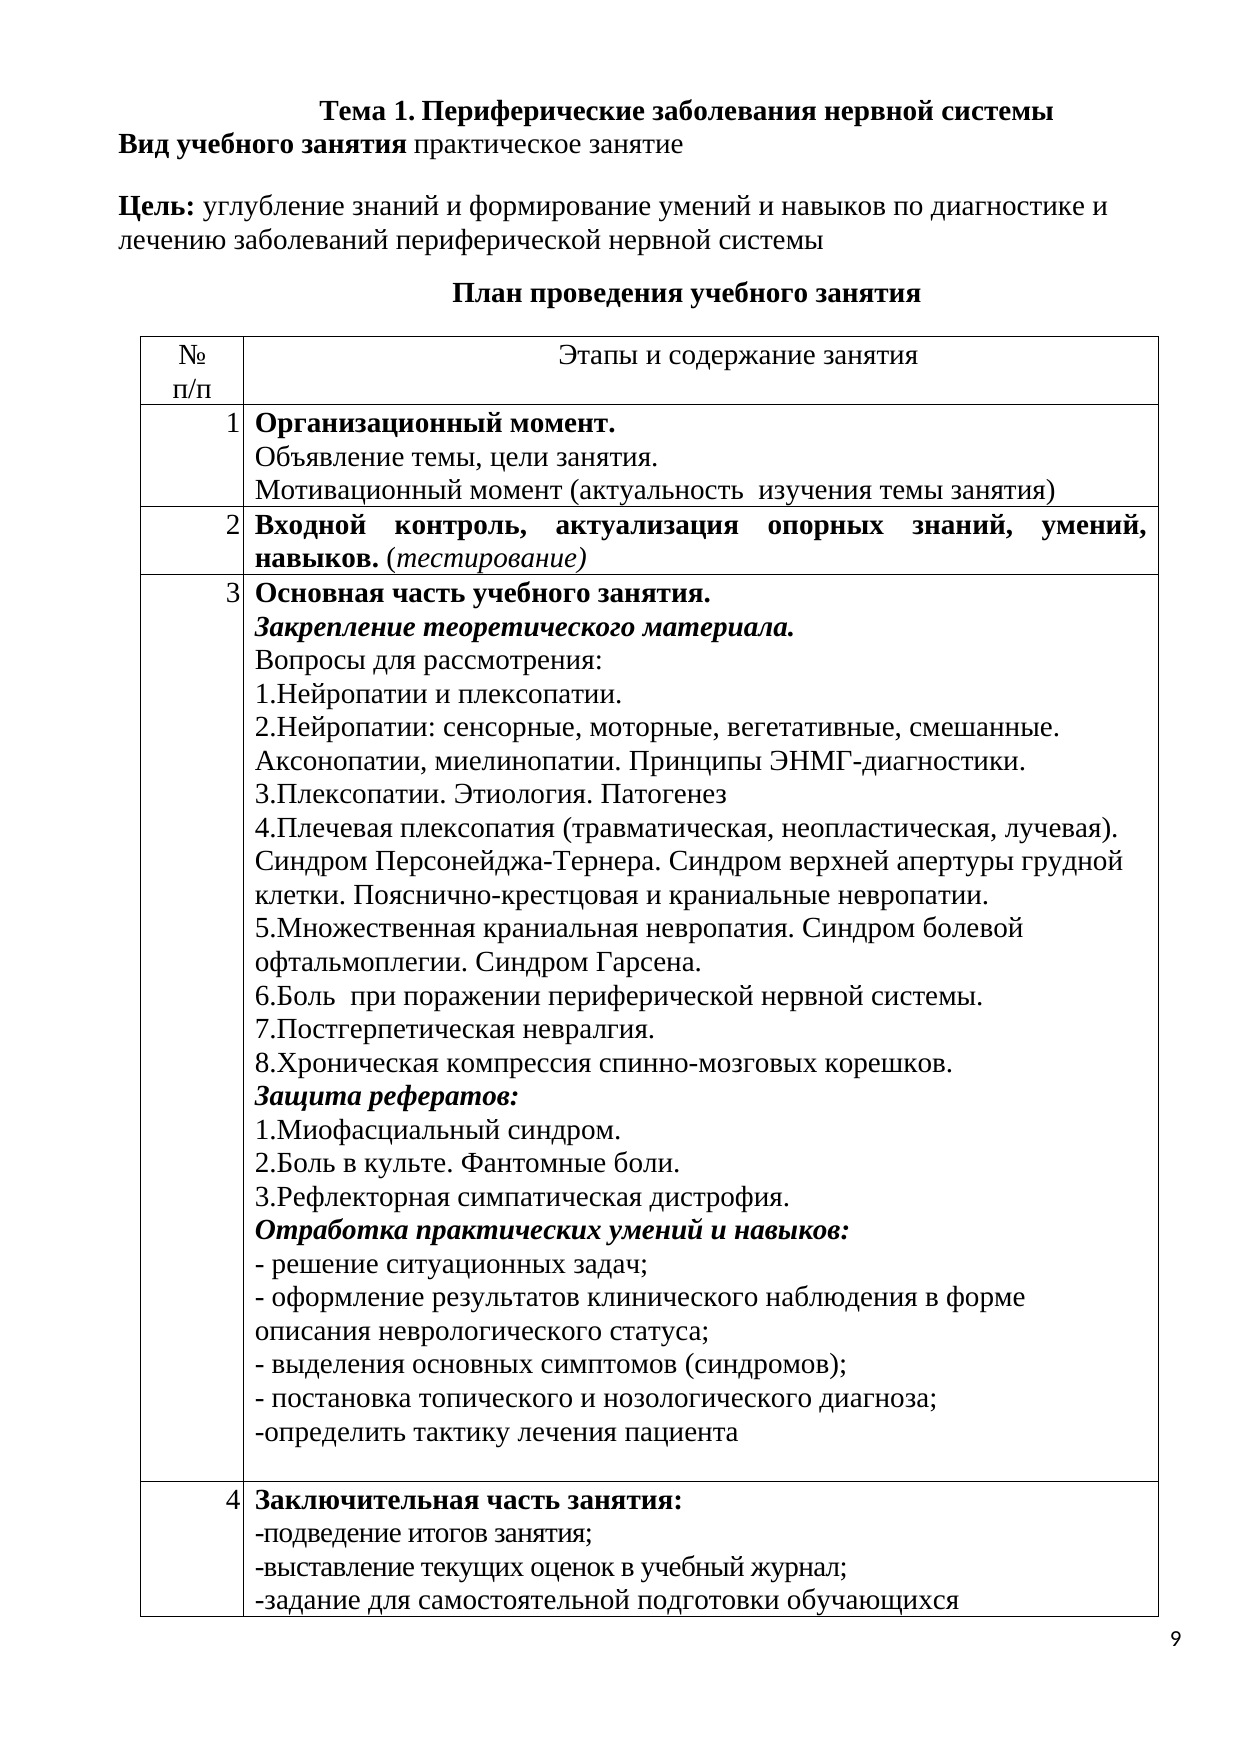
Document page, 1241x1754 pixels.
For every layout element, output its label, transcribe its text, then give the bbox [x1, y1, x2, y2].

table_cell 2 [141, 507, 243, 574]
table_header № п/п [141, 337, 243, 404]
text Тема 1. Периферические заболевания нервной системы [118, 93, 1181, 126]
text План проведения учебного занятия [118, 275, 1181, 308]
text Вид учебного занятия практическое занятие [118, 126, 1181, 160]
table_cell Организационный момент. Объявление темы, цели занятия. Мотивационный момент (актуальность изучения темы занятия) [244, 405, 1158, 506]
table_cell Основная часть учебного занятия. Закрепление теоретического материала. Вопросы для рассмотрения: 1.Нейропатии и плексопатии. 2.Нейропатии: сенсорные, моторные, вегетативные, смешанные. Аксонопатии, миелинопатии. Принципы ЭНМГ-диагностики. 3.Плексопатии. Этиология. Патогенез 4.Плечевая плексопатия (травматическая, неопластическая, лучевая). Синдром Персонейджа-Тернера. Синдром верхней апертуры грудной клетки. Пояснично-крестцовая и краниальные невропатии. 5.Множественная краниальная невропатия. Синдром болевой офтальмоплегии. Синдром Гарсена. 6.Боль при поражении периферической нервной системы. 7.Постгерпетическая невралгия. 8.Хроническая компрессия спинно-мозговых корешков. Защита рефератов: 1.Миофасциальный синдром. 2.Боль в культе. Фантомные боли. 3.Рефлекторная симпатическая дистрофия. Отработка практических умений и навыков: - решение ситуационных задач; - оформление результатов клинического наблюдения в форме описания неврологического статуса; - выделения основных симптомов (синдромов); - постановка топического и нозологического диагноза; -определить тактику лечения пациента [244, 575, 1158, 1481]
text Цель: углубление знаний и формирование умений и навыков по диагностике и лечению заболеваний периферической нервной системы [118, 188, 1181, 256]
table_header Этапы и содержание занятия [244, 337, 1158, 404]
table_cell 3 [141, 575, 243, 1481]
table_cell Заключительная часть занятия: -подведение итогов занятия; -выставление текущих оценок в учебный журнал; -задание для самостоятельной подготовки обучающихся [244, 1482, 1158, 1616]
table_cell Входной контроль, актуализация опорных знаний, умений, навыков. (тестирование) [244, 507, 1158, 574]
table_cell 1 [141, 405, 243, 506]
table_cell 4 [141, 1482, 243, 1616]
